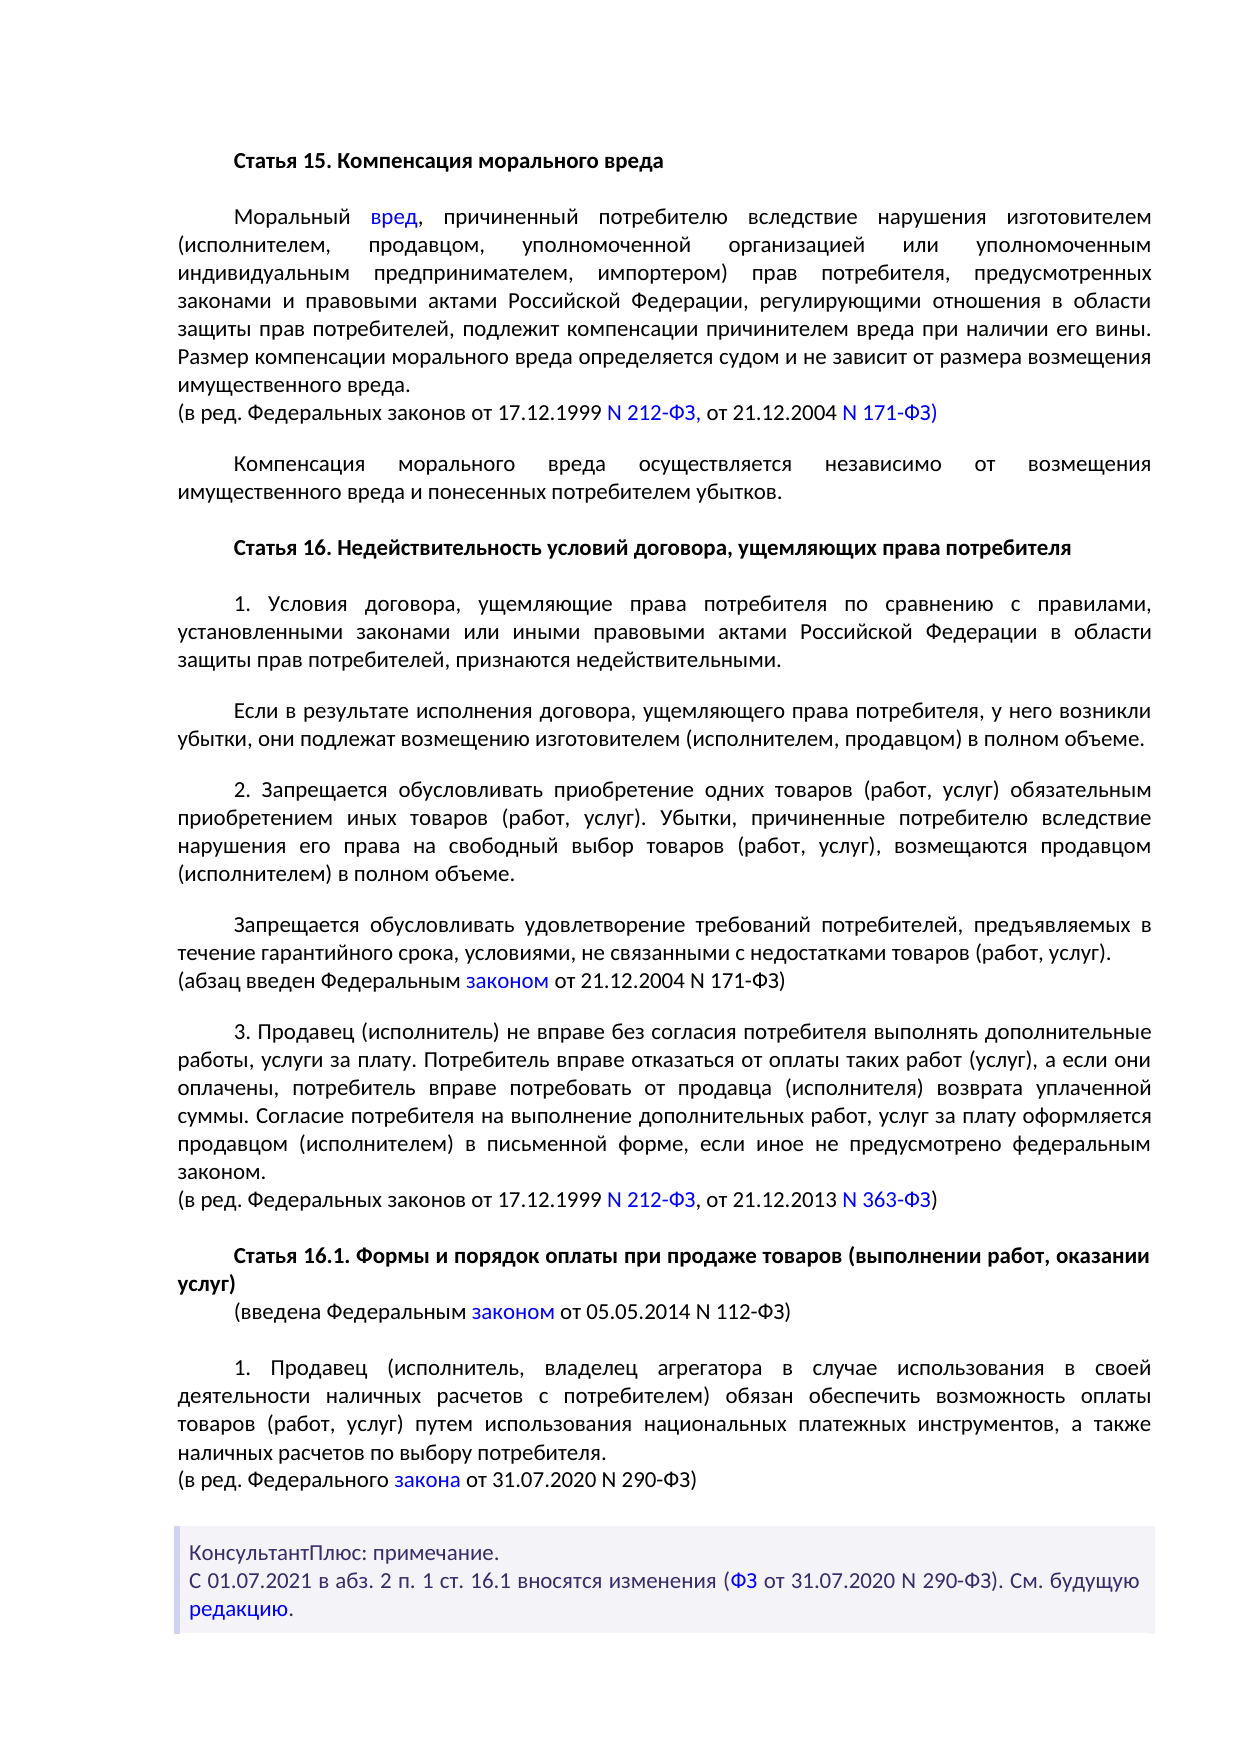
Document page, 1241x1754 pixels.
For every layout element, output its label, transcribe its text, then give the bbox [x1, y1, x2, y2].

text (в ред. Федерального закона от 31.07.2020 N 290-ФЗ) [177, 1466, 1152, 1494]
text 3. Продавец (исполнитель) не вправе без согласия потребителя выполнять дополнительные работы, услуги за плату. Потребитель вправе отказаться от оплаты таких работ (услуг), а если они оплачены, потребитель вправе потребовать от продавца (исполнителя) возврата уплаченной суммы. Согласие потребителя на выполнение дополнительных работ, услуг за плату оформляется продавцом (исполнителем) в письменной форме, если иное не предусмотрено федеральным законом. [177, 1017, 1152, 1185]
title Статья 16.1. Формы и порядок оплаты при продаже товаров (выполнении работ, оказании услуг) [177, 1241, 1152, 1297]
text Запрещается обусловливать удовлетворение требований потребителей, предъявляемых в течение гарантийного срока, условиями, не связанными с недостатками товаров (работ, услуг). [177, 910, 1152, 966]
text (абзац введен Федеральным законом от 21.12.2004 N 171-ФЗ) [177, 966, 1152, 994]
table_header КонсультантПлюс: примечание. С 01.07.2021 в абз. 2 п. 1 ст. 16.1 вносятся изменения (ФЗ от 31.07.2020 N 290-ФЗ). См. будущую редакцию. [180, 1526, 1149, 1633]
text 1. Условия договора, ущемляющие права потребителя по сравнению с правилами, установленными законами или иными правовыми актами Российской Федерации в области защиты прав потребителей, признаются недействительными. [177, 589, 1152, 673]
text Моральный вред, причиненный потребителю вследствие нарушения изготовителем (исполнителем, продавцом, уполномоченной организацией или уполномоченным индивидуальным предпринимателем, импортером) прав потребителя, предусмотренных законами и правовыми актами Российской Федерации, регулирующими отношения в области защиты прав потребителей, подлежит компенсации причинителем вреда при наличии его вины. Размер компенсации морального вреда определяется судом и не зависит от размера возмещения имущественного вреда. [177, 202, 1152, 398]
text (в ред. Федеральных законов от 17.12.1999 N 212-ФЗ, от 21.12.2013 N 363-ФЗ) [177, 1185, 1152, 1213]
text (в ред. Федеральных законов от 17.12.1999 N 212-ФЗ, от 21.12.2004 N 171-ФЗ) [177, 398, 1152, 426]
text Компенсация морального вреда осуществляется независимо от возмещения имущественного вреда и понесенных потребителем убытков. [177, 449, 1152, 505]
text 1. Продавец (исполнитель, владелец агрегатора в случае использования в своей деятельности наличных расчетов с потребителем) обязан обеспечить возможность оплаты товаров (работ, услуг) путем использования национальных платежных инструментов, а также наличных расчетов по выбору потребителя. [177, 1353, 1152, 1466]
text Если в результате исполнения договора, ущемляющего права потребителя, у него возникли убытки, они подлежат возмещению изготовителем (исполнителем, продавцом) в полном объеме. [177, 696, 1152, 752]
title Статья 15. Компенсация морального вреда [177, 146, 1152, 174]
title Статья 16. Недействительность условий договора, ущемляющих права потребителя [177, 533, 1152, 561]
text 2. Запрещается обусловливать приобретение одних товаров (работ, услуг) обязательным приобретением иных товаров (работ, услуг). Убытки, причиненные потребителю вследствие нарушения его права на свободный выбор товаров (работ, услуг), возмещаются продавцом (исполнителем) в полном объеме. [177, 775, 1152, 887]
text (введена Федеральным законом от 05.05.2014 N 112-ФЗ) [177, 1297, 1152, 1326]
